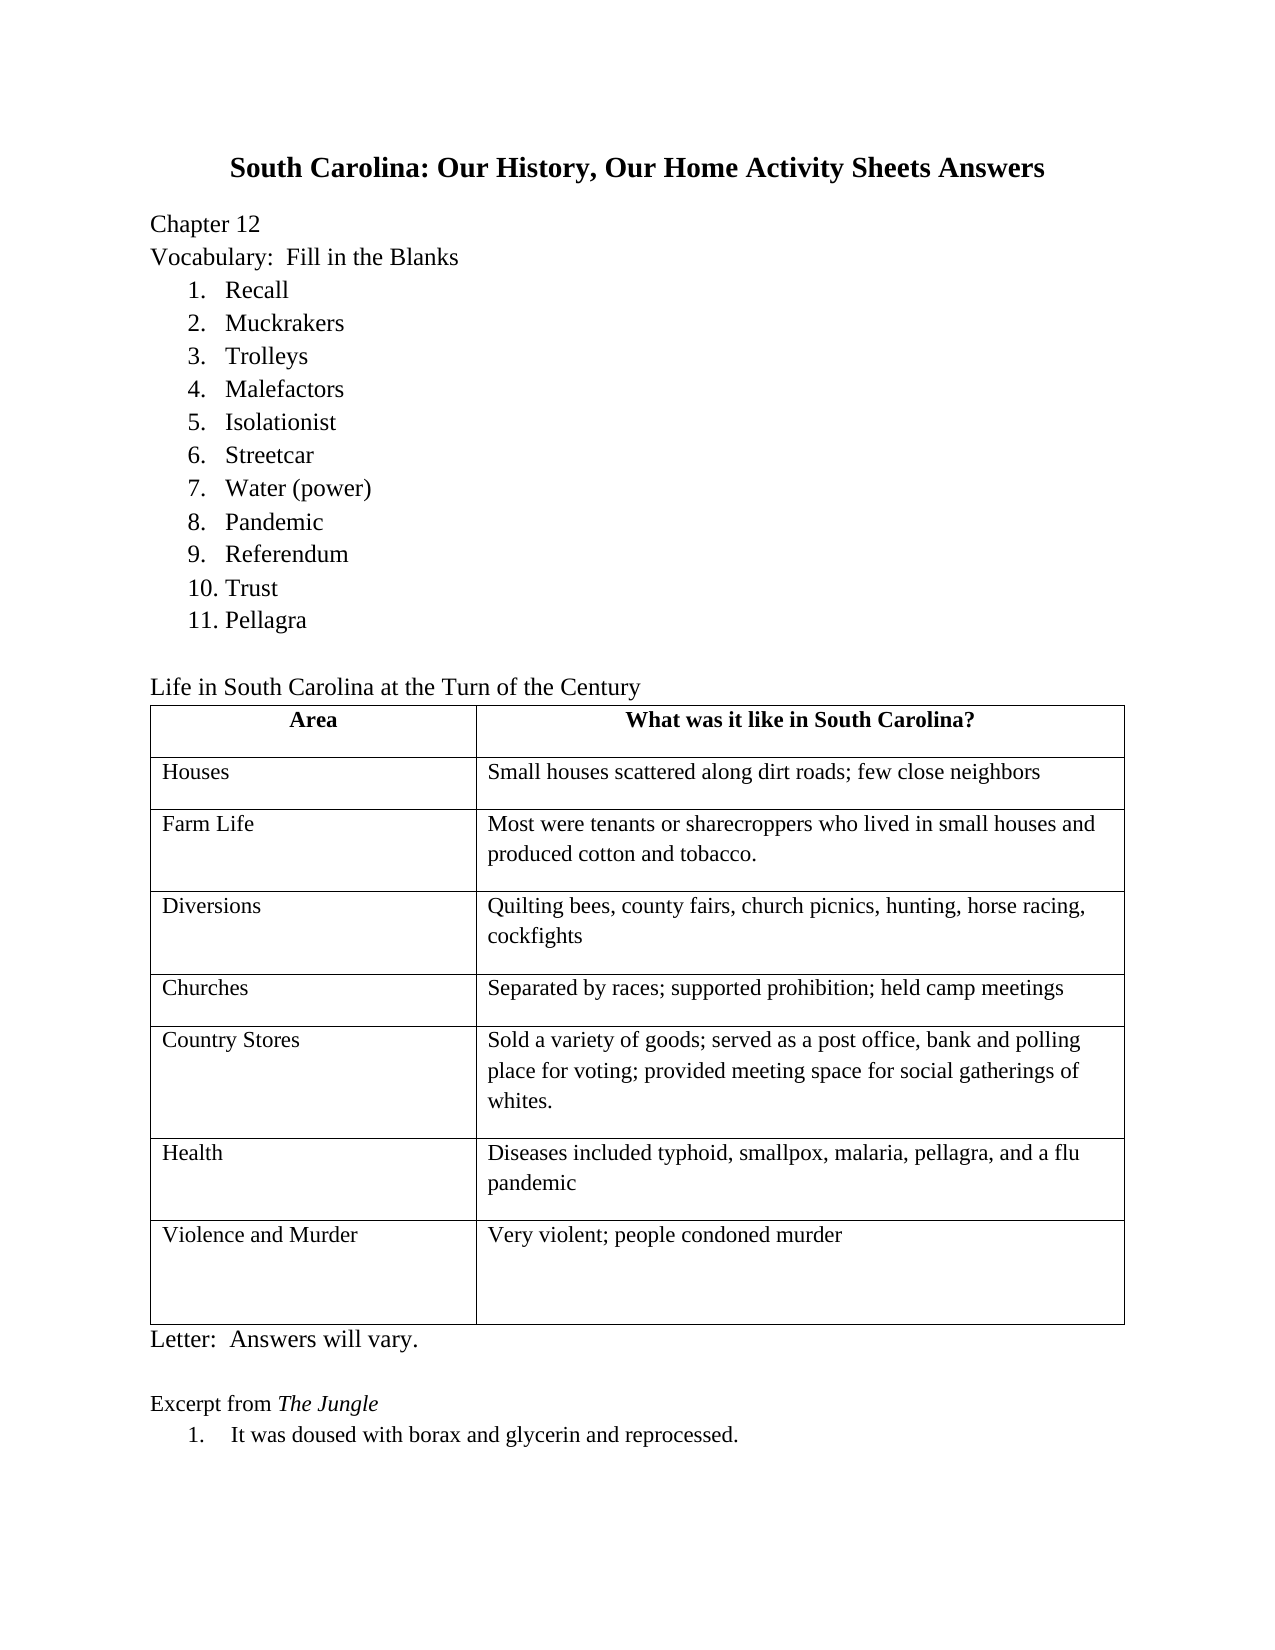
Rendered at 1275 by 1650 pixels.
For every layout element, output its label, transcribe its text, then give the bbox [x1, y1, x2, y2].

list Water (power) [187, 473, 1125, 502]
list Trolleys [187, 341, 1125, 370]
text Letter: Answers will vary. [150, 1325, 1125, 1353]
text Vocabulary: Fill in the Blanks [150, 242, 1125, 271]
list Malefactors [187, 374, 1125, 403]
table_cell Most were tenants or sharecroppers who lived in small houses and produced cotton and tobacco. [477, 810, 1124, 891]
list Muckrakers [187, 308, 1125, 337]
list Trust [187, 573, 1125, 601]
table_cell Sold a variety of goods; served as a post office, bank and polling place for voting; provided meeting space for social gatherings of whites. [477, 1027, 1124, 1138]
table_cell Violence and Murder [151, 1221, 476, 1323]
table_cell Country Stores [151, 1027, 476, 1138]
text Chapter 12 [150, 209, 1125, 238]
table_cell Small houses scattered along dirt roads; few close neighbors [477, 758, 1124, 809]
list Isolationist [187, 407, 1125, 436]
table_cell Quilting bees, county fairs, church picnics, hunting, horse racing, cockfights [477, 892, 1124, 973]
table_cell Separated by races; supported prohibition; held camp meetings [477, 975, 1124, 1026]
text Life in South Carolina at the Turn of the Century [150, 672, 1125, 700]
table_cell Farm Life [151, 810, 476, 891]
table_cell Very violent; people condoned murder [477, 1221, 1124, 1323]
list Recall [187, 275, 1125, 304]
list Referendum [187, 539, 1125, 568]
table_header What was it like in South Carolina? [477, 706, 1124, 757]
list Pellagra [187, 606, 1125, 634]
table_cell Diversions [151, 892, 476, 973]
table_cell Churches [151, 975, 476, 1026]
text South Carolina: Our History, Our Home Activity Sheets Answers [150, 150, 1125, 183]
text Excerpt from The Jungle [150, 1391, 1125, 1417]
list It was doused with borax and glycerin and reprocessed. [187, 1421, 1125, 1447]
list Pandemic [187, 507, 1125, 535]
table_header Area [151, 706, 476, 757]
list Streetcar [187, 441, 1125, 469]
table_cell Health [151, 1139, 476, 1220]
table_cell Houses [151, 758, 476, 809]
table_cell Diseases included typhoid, smallpox, malaria, pellagra, and a flu pandemic [477, 1139, 1124, 1220]
